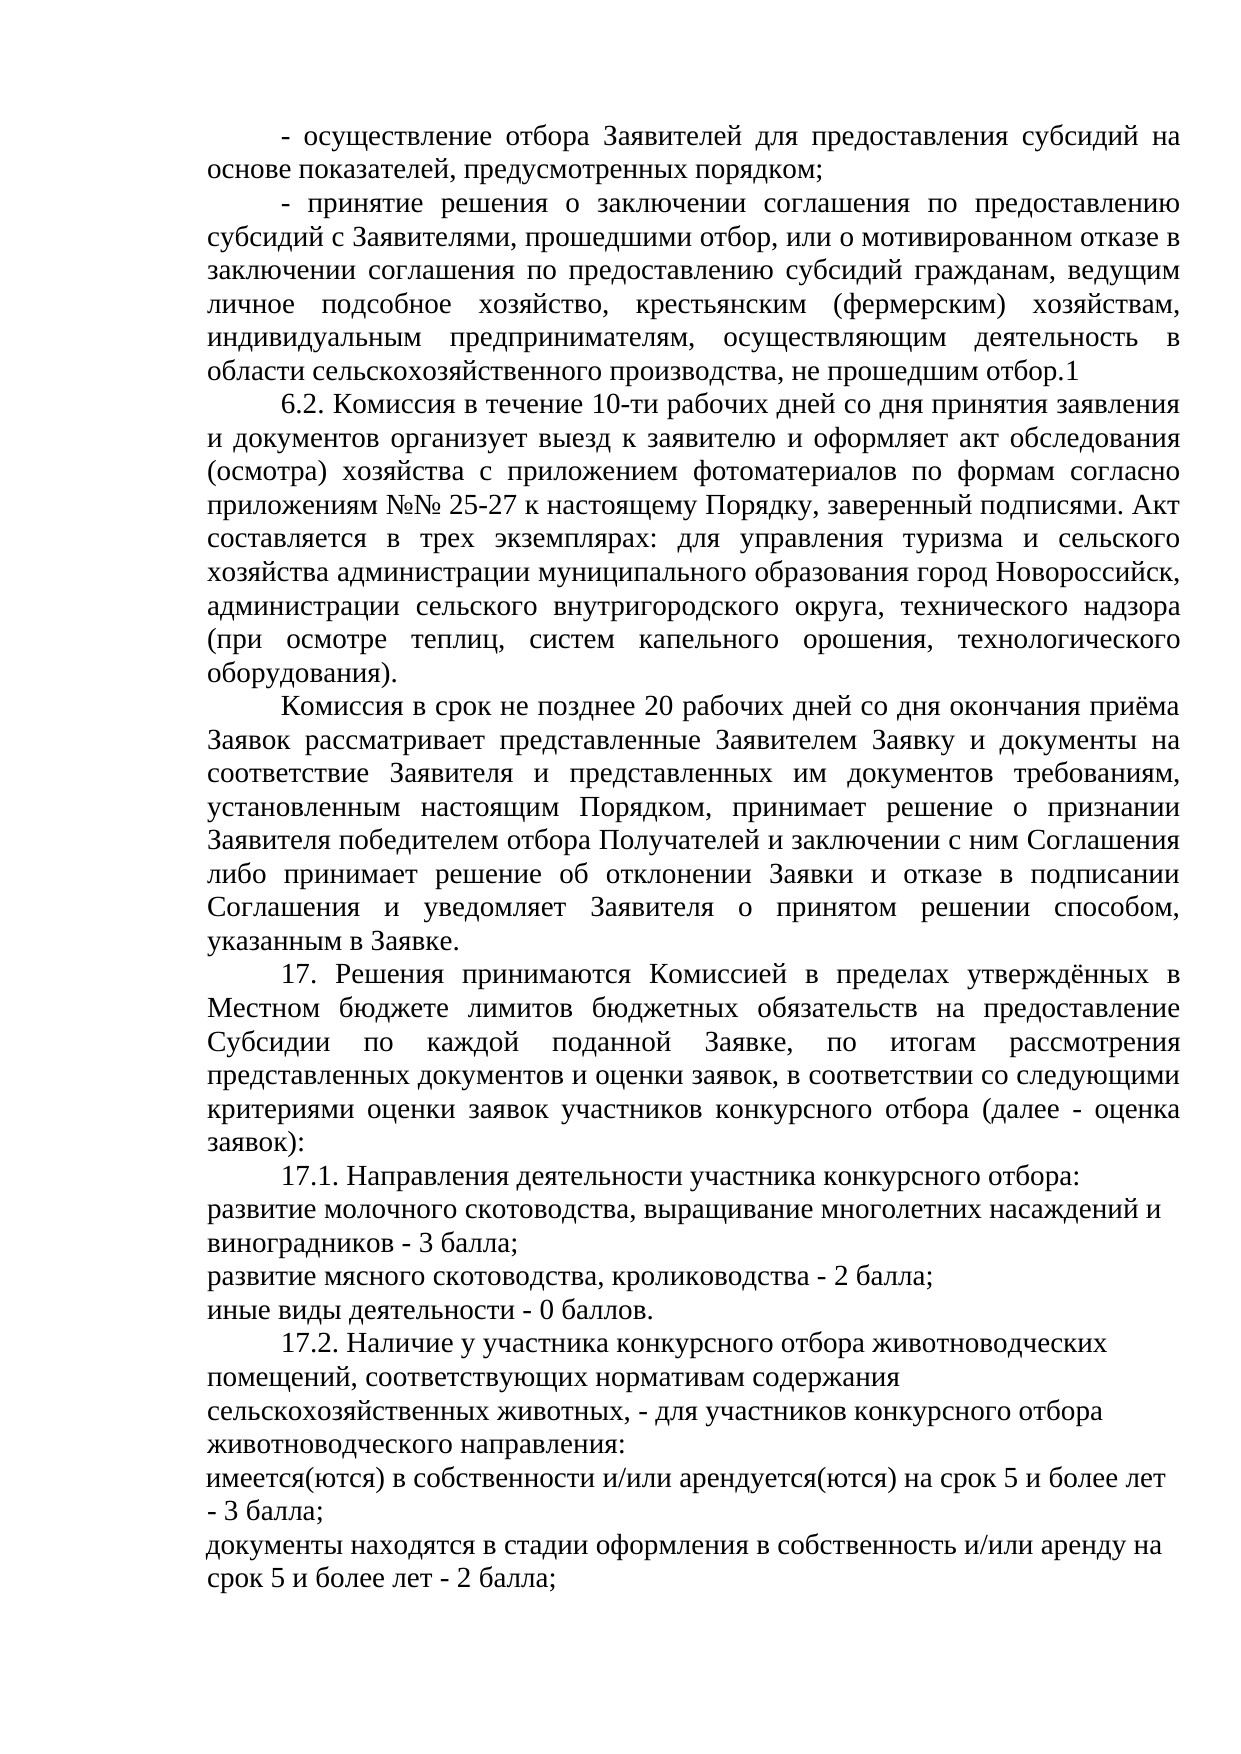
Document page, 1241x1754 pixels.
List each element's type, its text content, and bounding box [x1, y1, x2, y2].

text документы находятся в стадии оформления в собственность и/или аренду на срок 5 и более лет - 2 балла; [206, 1527, 1181, 1594]
text 17. Решения принимаются Комиссией в пределах утверждённых в Местном бюджете лимитов бюджетных обязательств на предоставление Субсидии по каждой поданной Заявке, по итогам рассмотрения представленных документов и оценки заявок, в соответствии со следующими критериями оценки заявок участников конкурсного отбора (далее - оценка заявок): [207, 957, 1181, 1158]
text Комиссия в срок не позднее 20 рабочих дней со дня окончания приёма Заявок рассматривает представленные Заявителем Заявку и документы на соответствие Заявителя и представленных им документов требованиям, установленным настоящим Порядком, принимает решение о признании Заявителя победителем отбора Получателей и заключении с ним Соглашения либо принимает решение об отклонении Заявки и отказе в подписании Соглашения и уведомляет Заявителя о принятом решении способом, указанным в Заявке. [207, 688, 1181, 957]
text 6.2. Комиссия в течение 10-ти рабочих дней со дня принятия заявления и документов организует выезд к заявителю и оформляет акт обследования (осмотра) хозяйства с приложением фотоматериалов по формам согласно приложениям №№ 25-27 к настоящему Порядку, заверенный подписями. Акт составляется в трех экземплярах: для управления туризма и сельского хозяйства администрации муниципального образования город Новороссийск, администрации сельского внутригородского округа, технического надзора (при осмотре теплиц, систем капельного орошения, технологического оборудования). [207, 386, 1181, 688]
text помещений, соответствующих нормативам содержания сельскохозяйственных животных, - для участников конкурсного отбора животноводческого направления: [207, 1359, 1181, 1460]
text - осуществление отбора Заявителей для предоставления субсидий на основе показателей, предусмотренных порядком; [207, 118, 1181, 185]
text 17.2. Наличие у участника конкурсного отбора животноводческих [207, 1326, 1181, 1359]
text 17.1. Направления деятельности участника конкурсного отбора: [207, 1158, 1181, 1191]
text - принятие решения о заключении соглашения по предоставлению субсидий с Заявителями, прошедшими отбор, или о мотивированном отказе в заключении соглашения по предоставлению субсидий гражданам, ведущим личное подсобное хозяйство, крестьянским (фермерским) хозяйствам, индивидуальным предпринимателям, осуществляющим деятельность в области сельскохозяйственного производства, не прошедшим отбор.1 [207, 185, 1181, 386]
text развитие молочного скотоводства, выращивание многолетних насаждений и виноградников - 3 балла; [207, 1191, 1181, 1258]
text развитие мясного скотоводства, кролиководства - 2 балла; [207, 1258, 1181, 1292]
text иные виды деятельности - 0 баллов. [207, 1292, 1181, 1326]
text имеется(ются) в собственности и/или арендуется(ются) на срок 5 и более лет - 3 балла; [206, 1460, 1181, 1527]
